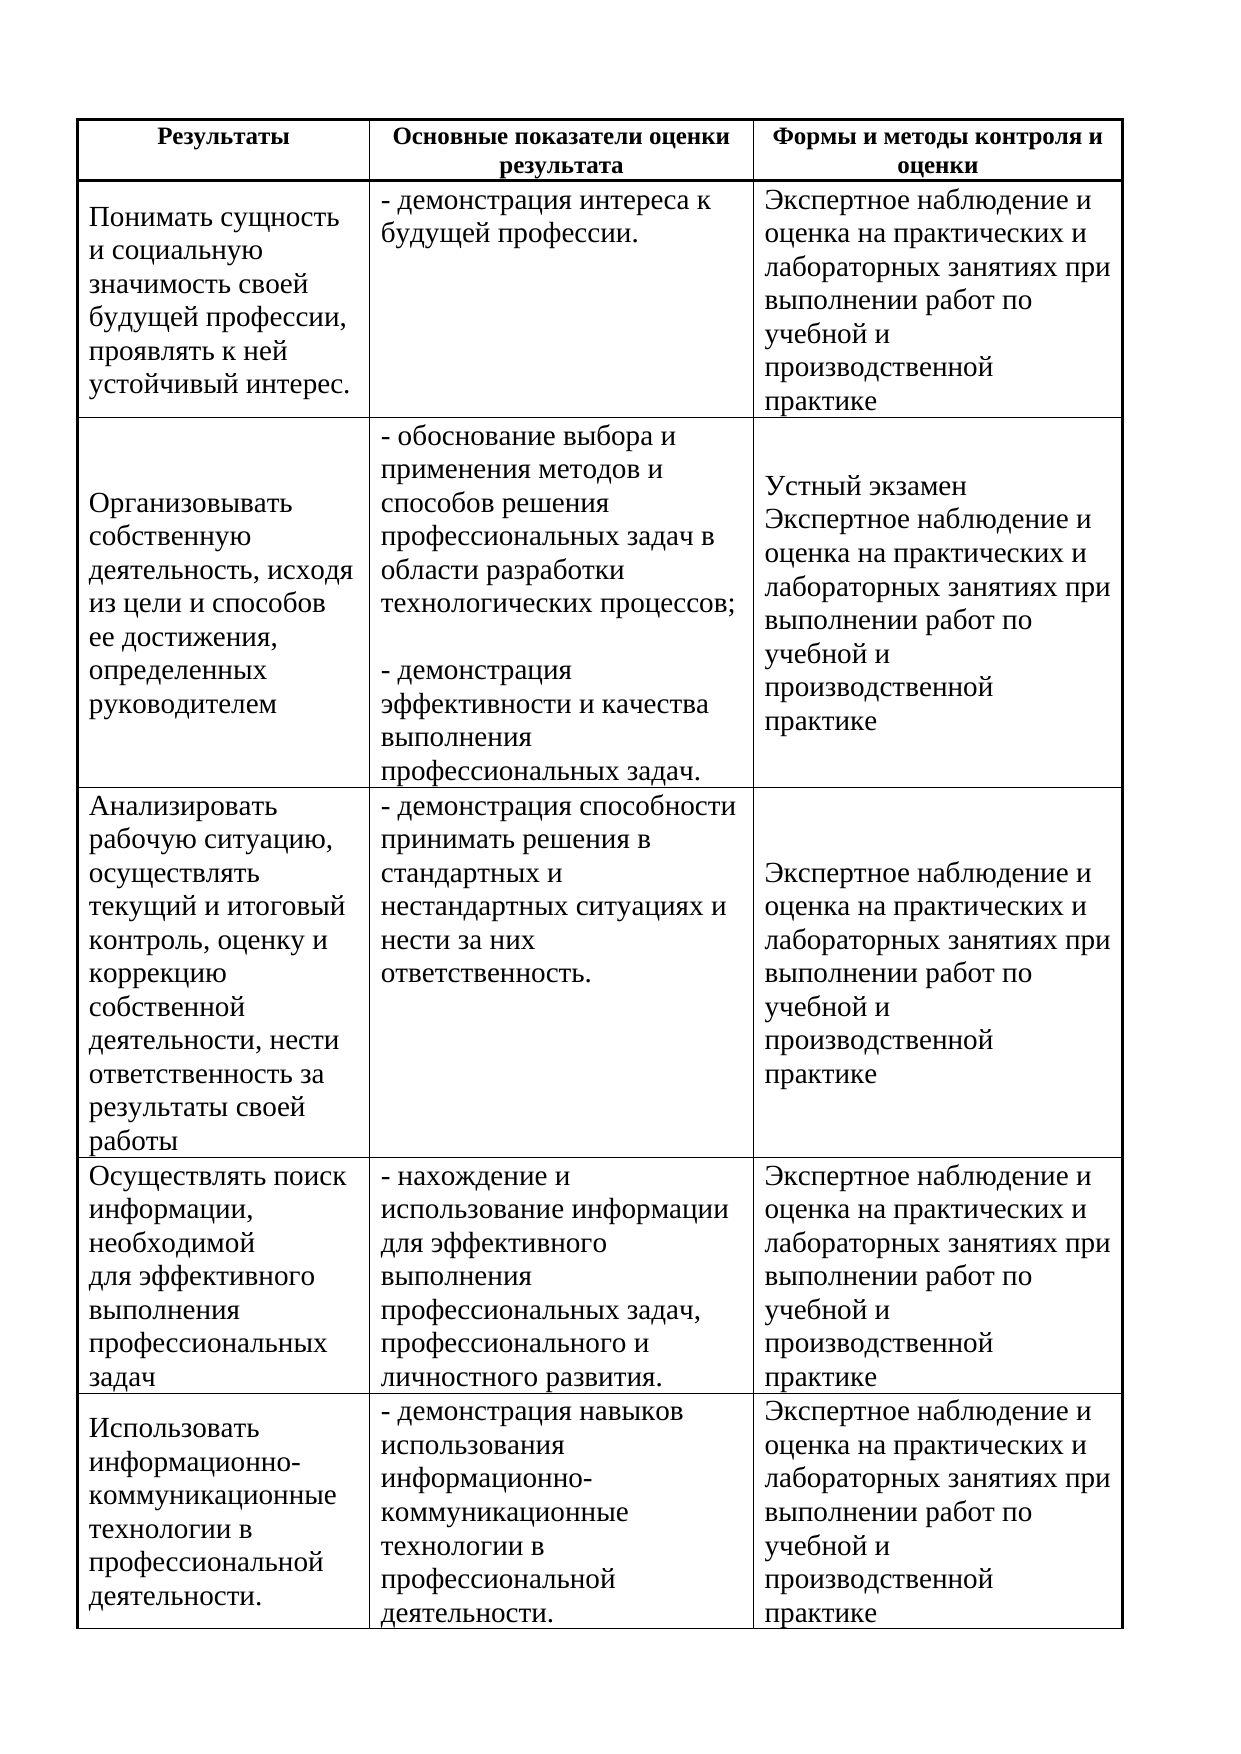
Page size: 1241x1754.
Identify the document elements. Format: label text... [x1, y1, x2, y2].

table_cell Использовать информационно-коммуникационные технологии в профессиональной деятельности. [79, 1394, 369, 1628]
table_header Формы и методы контроля и оценки [754, 121, 1121, 179]
table_cell - демонстрация интереса к будущей профессии. [370, 182, 753, 417]
table_cell - нахождение и использование информации для эффективного выполнения профессиональных задач, профессионального и личностного развития. [370, 1158, 753, 1392]
table_cell Понимать сущность и социальную значимость своей будущей профессии, проявлять к ней устойчивый интерес. [79, 182, 369, 417]
table_cell Экспертное наблюдение и оценка на практических и лабораторных занятиях при выполнении работ по учебной и производственной практике [754, 788, 1121, 1157]
table_cell - обоснование выбора и применения методов и способов решения профессиональных задач в области разработки технологических процессов; - демонстрация эффективности и качества выполнения профессиональных задач. [370, 418, 753, 787]
table_cell Анализировать рабочую ситуацию, осуществлять текущий и итоговый контроль, оценку и коррекцию собственной деятельности, нести ответственность за результаты своей работы [79, 788, 369, 1157]
table_header Результаты [79, 121, 369, 179]
table_cell - демонстрация способности принимать решения в стандартных и нестандартных ситуациях и нести за них ответственность. [370, 788, 753, 1157]
table_cell Экспертное наблюдение и оценка на практических и лабораторных занятиях при выполнении работ по учебной и производственной практике [754, 182, 1121, 417]
table_cell Устный экзамен Экспертное наблюдение и оценка на практических и лабораторных занятиях при выполнении работ по учебной и производственной практике [754, 418, 1121, 787]
table_header Основные показатели оценки результата [370, 121, 753, 179]
table_cell Экспертное наблюдение и оценка на практических и лабораторных занятиях при выполнении работ по учебной и производственной практике [754, 1158, 1121, 1392]
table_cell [754, 1394, 1121, 1628]
table_cell Организовывать собственную деятельность, исходя из цели и способов ее достижения, определенных руководителем [79, 418, 369, 787]
table_cell - демонстрация навыков использования информационно-коммуникационные технологии в профессиональной деятельности. [370, 1394, 753, 1628]
table_cell Осуществлять поиск информации, необходимой для эффективного выполнения профессиональных задач [79, 1158, 369, 1392]
